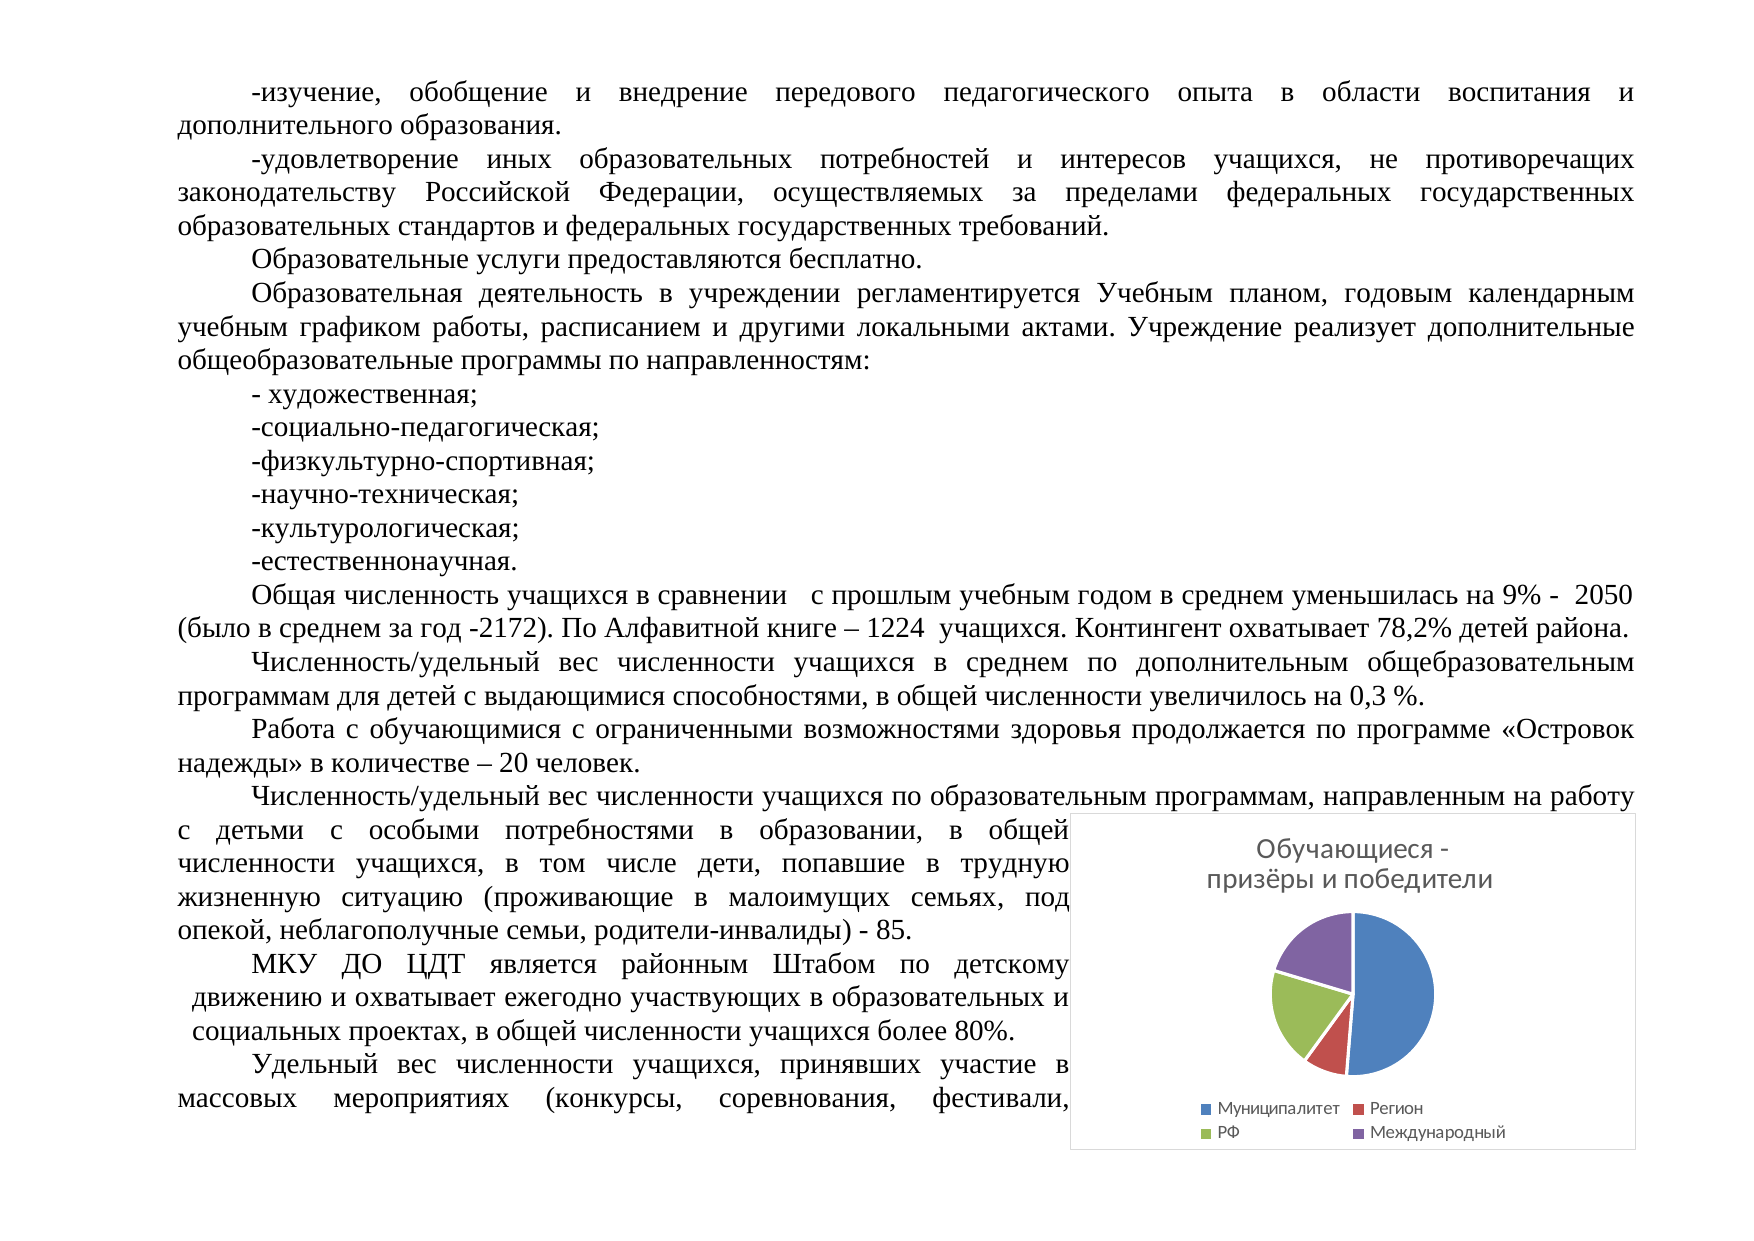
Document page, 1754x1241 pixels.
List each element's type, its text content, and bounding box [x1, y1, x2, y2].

text МКУ ДО ЦДТ является районным Штабом по детскому движению и охватывает ежегодно участвующих в образовательных и социальных проектах, в общей численности учащихся более 80%. [192, 946, 1070, 1047]
text Численность/удельный вес численности учащихся по образовательным программам, направленным на работу с детьми с особыми потребностями в образовании, в общей численности учащихся, в том числе дети, попавшие в трудную жизненную ситуацию (проживающие в малоимущих семьях, под опекой, неблагополучные семьи, родители-инвалиды) - 85. [177, 778, 1636, 946]
text - художественная; [177, 376, 1636, 409]
text -естественнонаучная. [177, 543, 1636, 577]
text Общая численность учащихся в сравнении с прошлым учебным годом в среднем уменьшилась на 9% - 2050 (было в среднем за год -2172). По Алфавитной книге – 1224 учащихся. Контингент охватывает 78,2% детей района. [177, 577, 1636, 644]
text -социально-педагогическая; [177, 409, 1636, 443]
text -научно-техническая; [177, 476, 1636, 510]
text Образовательные услуги предоставляются бесплатно. [177, 242, 1636, 275]
text -культурологическая; [177, 510, 1636, 543]
text Численность/удельный вес численности учащихся в среднем по дополнительным общебразовательным программам для детей с выдающимися способностями, в общей численности увеличилось на 0,3 %. [177, 644, 1636, 711]
text -изучение, обобщение и внедрение передового педагогического опыта в области воспитания и дополнительного образования. [177, 74, 1636, 141]
text -удовлетворение иных образовательных потребностей и интересов учащихся, не противоречащих законодательству Российской Федерации, осуществляемых за пределами федеральных государственных образовательных стандартов и федеральных государственных требований. [177, 141, 1636, 242]
text Образовательная деятельность в учреждении регламентируется Учебным планом, годовым календарным учебным графиком работы, расписанием и другими локальными актами. Учреждение реализует дополнительные общеобразовательные программы по направленностям: [177, 275, 1636, 376]
text Работа с обучающимися с ограниченными возможностями здоровья продолжается по программе «Островок надежды» в количестве – 20 человек. [177, 711, 1636, 778]
text -физкультурно-спортивная; [177, 443, 1636, 476]
